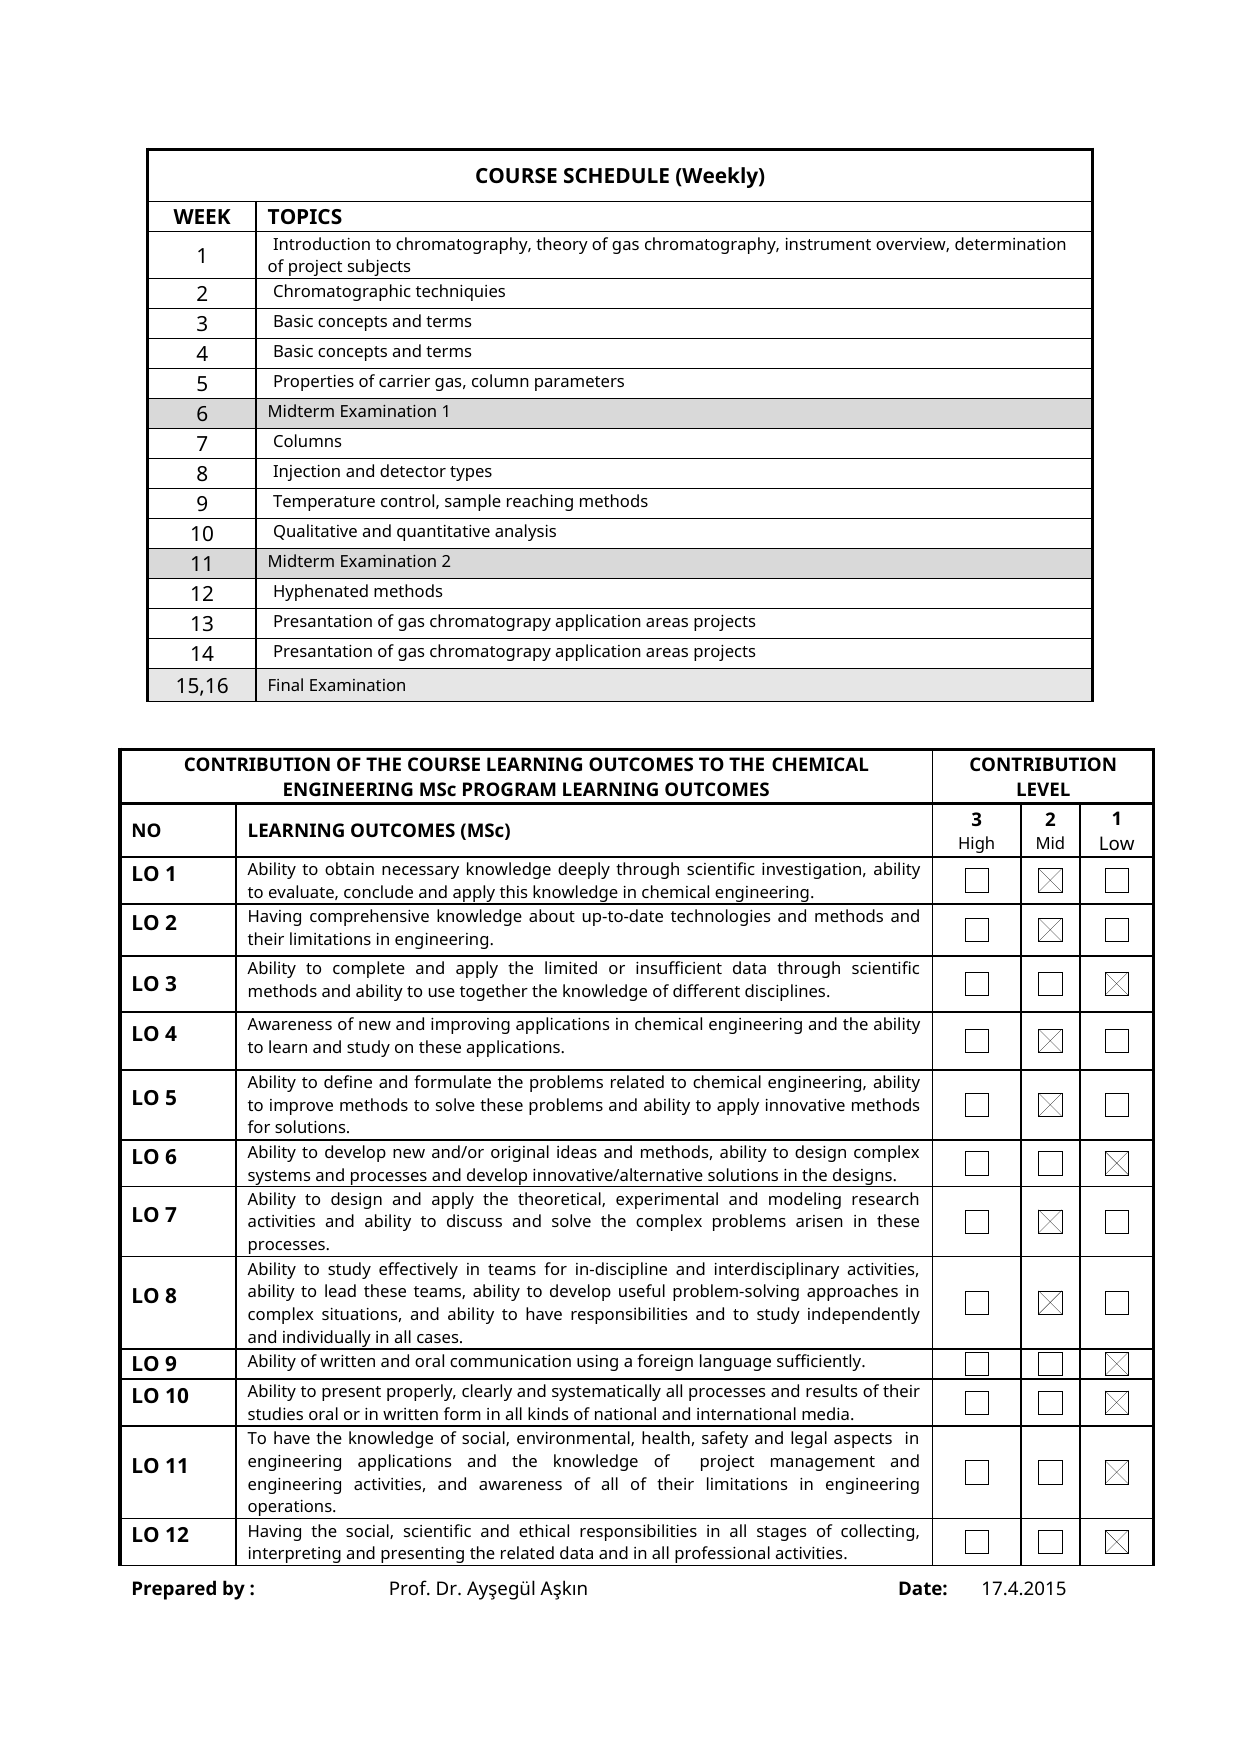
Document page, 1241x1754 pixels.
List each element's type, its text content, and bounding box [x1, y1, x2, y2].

table_cell LO 9 [122, 1350, 235, 1378]
table_cell [1081, 1257, 1152, 1348]
table_cell [1022, 1187, 1079, 1256]
table_cell Ability to define and formulate the problems related to chemical engineering, ability to improve methods to solve these problems and ability to apply innovative methods for solutions. [237, 1071, 932, 1139]
table_cell [933, 957, 1020, 1011]
table_cell [1081, 957, 1152, 1011]
table_cell 1 Low [1081, 805, 1152, 856]
table_cell [933, 1257, 1020, 1348]
table_header CONTRIBUTION OF THE COURSE LEARNING OUTCOMES TO THE CHEMICAL ENGINEERING MSc PROGRAM LEARNING OUTCOMES [122, 751, 932, 802]
table_cell TOPICS [257, 202, 1091, 231]
table_cell [1022, 1427, 1079, 1518]
table_cell [1022, 905, 1079, 955]
table_cell LO 8 [122, 1257, 235, 1348]
table_cell Ability to develop new and/or original ideas and methods, ability to design complex systems and processes and develop innovative/alternative solutions in the designs. [237, 1141, 932, 1186]
table_cell [933, 1380, 1020, 1425]
table_cell [1081, 1071, 1152, 1139]
table_cell [933, 1350, 1020, 1378]
table_cell LEARNING OUTCOMES (MSc) [237, 805, 932, 856]
table_cell Basic concepts and terms [257, 339, 1091, 368]
table_cell [1022, 1013, 1079, 1069]
table_cell Having the social, scientific and ethical responsibilities in all stages of collecting, interpreting and presenting the related data and in all professional activities. [237, 1519, 932, 1564]
table_cell 1 [149, 232, 255, 278]
table_cell [933, 1187, 1020, 1256]
table_cell 7 [149, 429, 255, 458]
table_cell Introduction to chromatography, theory of gas chromatography, instrument overview, determination of project subjects [257, 232, 1091, 278]
table_cell 15,16 [149, 669, 255, 701]
table_cell [1022, 1257, 1079, 1348]
table_cell Qualitative and quantitative analysis [257, 519, 1091, 548]
table_cell [1022, 1350, 1079, 1378]
table_cell Awareness of new and improving applications in chemical engineering and the ability to learn and study on these applications. [237, 1013, 932, 1069]
table_cell 14 [149, 639, 255, 668]
table_header CONTRIBUTION LEVEL [933, 751, 1152, 802]
table_cell Midterm Examination 1 [257, 399, 1091, 428]
table_cell 10 [149, 519, 255, 548]
table_cell NO [122, 805, 235, 856]
table_cell Prof. Dr. Ayşegül Aşkın [373, 1566, 880, 1609]
table_cell [933, 1427, 1020, 1518]
table_cell LO 1 [122, 858, 235, 903]
table_cell [933, 1071, 1020, 1139]
table_cell [1081, 1380, 1152, 1425]
table_cell Chromatographic techniquies [257, 279, 1091, 308]
table_cell [1081, 905, 1152, 955]
table_cell Presantation of gas chromatograpy application areas projects [257, 609, 1091, 638]
table_cell 13 [149, 609, 255, 638]
table_cell 2 [149, 279, 255, 308]
table_cell [1022, 1519, 1079, 1564]
table_cell [933, 1141, 1020, 1186]
table_cell [933, 858, 1020, 903]
table_cell 8 [149, 459, 255, 488]
table_cell 4 [149, 339, 255, 368]
table_cell 5 [149, 369, 255, 398]
table_cell To have the knowledge of social, environmental, health, safety and legal aspects in engineering applications and the knowledge of project management and engineering activities, and awareness of all of their limitations in engineering operations. [237, 1427, 932, 1518]
table_cell [1022, 1071, 1079, 1139]
table_cell [1081, 1519, 1152, 1564]
table_cell 3 [149, 309, 255, 338]
table_cell 17.4.2015 [966, 1565, 1194, 1609]
table_cell 6 [149, 399, 255, 428]
table_cell 2 Mid [1022, 805, 1079, 856]
table_cell Having comprehensive knowledge about up-to-date technologies and methods and their limitations in engineering. [237, 905, 932, 955]
table_cell Ability to complete and apply the limited or insufficient data through scientific methods and ability to use together the knowledge of different disciplines. [237, 957, 932, 1011]
table_cell [1022, 1380, 1079, 1425]
table_cell LO 5 [122, 1071, 235, 1139]
table_cell WEEK [149, 202, 255, 231]
table_cell [933, 1519, 1020, 1564]
table_cell LO 3 [122, 957, 235, 1011]
table_cell Hyphenated methods [257, 579, 1091, 608]
table_cell Columns [257, 429, 1091, 458]
table_cell Midterm Examination 2 [257, 549, 1091, 578]
table_cell Ability to present properly, clearly and systematically all processes and results of their studies oral or in written form in all kinds of national and international media. [237, 1380, 932, 1425]
table_cell Ability to study effectively in teams for in-discipline and interdisciplinary activities, ability to lead these teams, ability to develop useful problem-solving approaches in complex situations, and ability to have responsibilities and to study independently and individually in all cases. [237, 1257, 932, 1348]
table_cell Prepared by : [120, 1566, 373, 1609]
table_cell LO 12 [122, 1519, 235, 1564]
table_cell [1081, 1187, 1152, 1256]
table_cell Presantation of gas chromatograpy application areas projects [257, 639, 1091, 668]
table_header COURSE SCHEDULE (Weekly) [149, 151, 1091, 201]
table_cell [933, 1013, 1020, 1069]
table_cell 9 [149, 489, 255, 518]
table_cell [933, 905, 1020, 955]
table_cell Injection and detector types [257, 459, 1091, 488]
table_cell LO 11 [122, 1427, 235, 1518]
table_cell Ability to design and apply the theoretical, experimental and modeling research activities and ability to discuss and solve the complex problems arisen in these processes. [237, 1187, 932, 1256]
table_cell [1081, 1141, 1152, 1186]
table_cell [1081, 1350, 1152, 1378]
table_cell [1081, 858, 1152, 903]
table_cell [1022, 858, 1079, 903]
table_cell Ability to obtain necessary knowledge deeply through scientific investigation, ability to evaluate, conclude and apply this knowledge in chemical engineering. [237, 858, 932, 903]
table_cell LO 2 [122, 905, 235, 955]
table_cell [1022, 957, 1079, 1011]
table_cell LO 7 [122, 1187, 235, 1256]
table_cell [1081, 1427, 1152, 1518]
table_cell LO 6 [122, 1141, 235, 1186]
table_cell Ability of written and oral communication using a foreign language sufficiently. [237, 1350, 932, 1378]
table_cell Properties of carrier gas, column parameters [257, 369, 1091, 398]
table_cell LO 4 [122, 1013, 235, 1069]
table_cell 12 [149, 579, 255, 608]
table_cell 3 High [933, 805, 1020, 856]
table_cell Final Examination [257, 669, 1091, 701]
table_cell Temperature control, sample reaching methods [257, 489, 1091, 518]
table_cell 11 [149, 549, 255, 578]
table_cell Basic concepts and terms [257, 309, 1091, 338]
table_cell [1022, 1141, 1079, 1186]
table_cell [1081, 1013, 1152, 1069]
table_cell LO 10 [122, 1380, 235, 1425]
table_cell Date: [880, 1566, 966, 1609]
